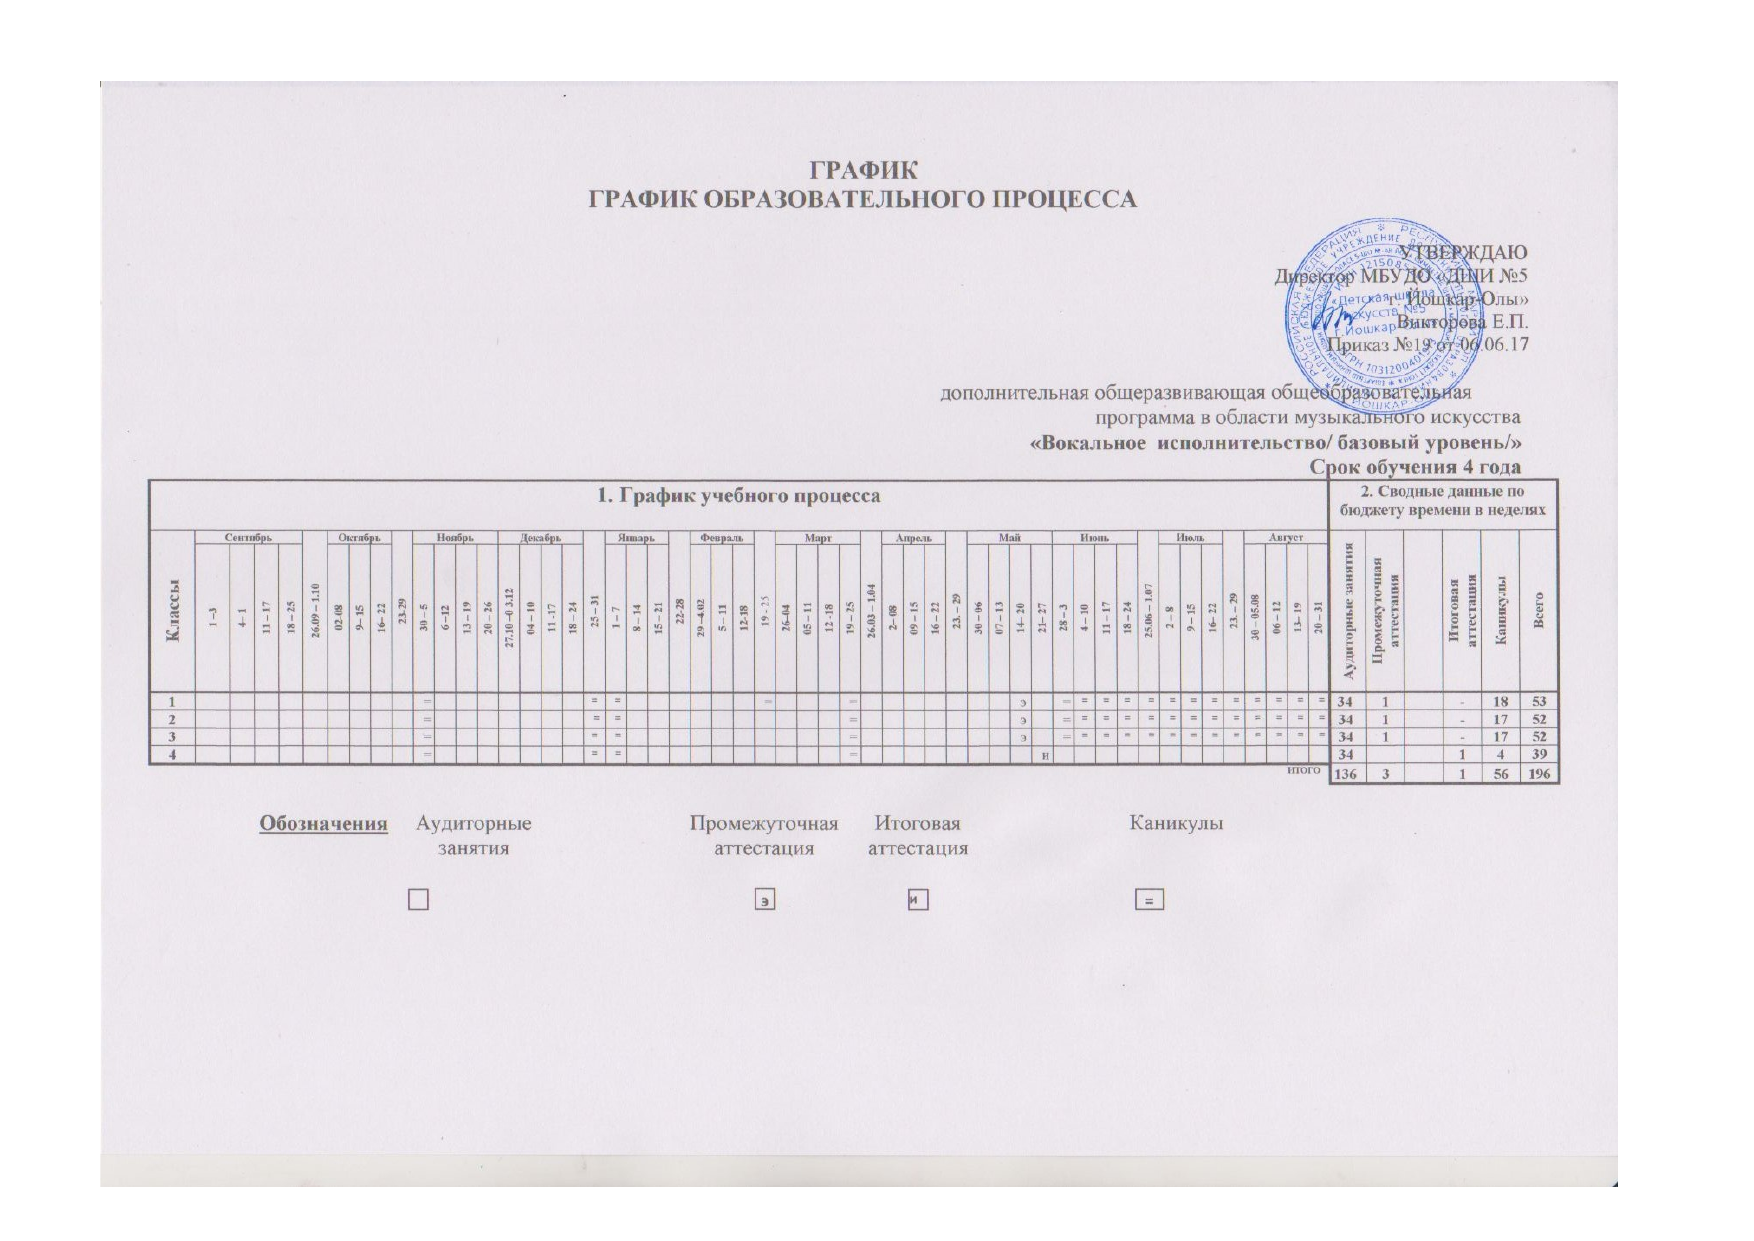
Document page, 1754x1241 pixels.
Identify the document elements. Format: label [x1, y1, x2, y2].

picture [100, 81, 1618, 1187]
